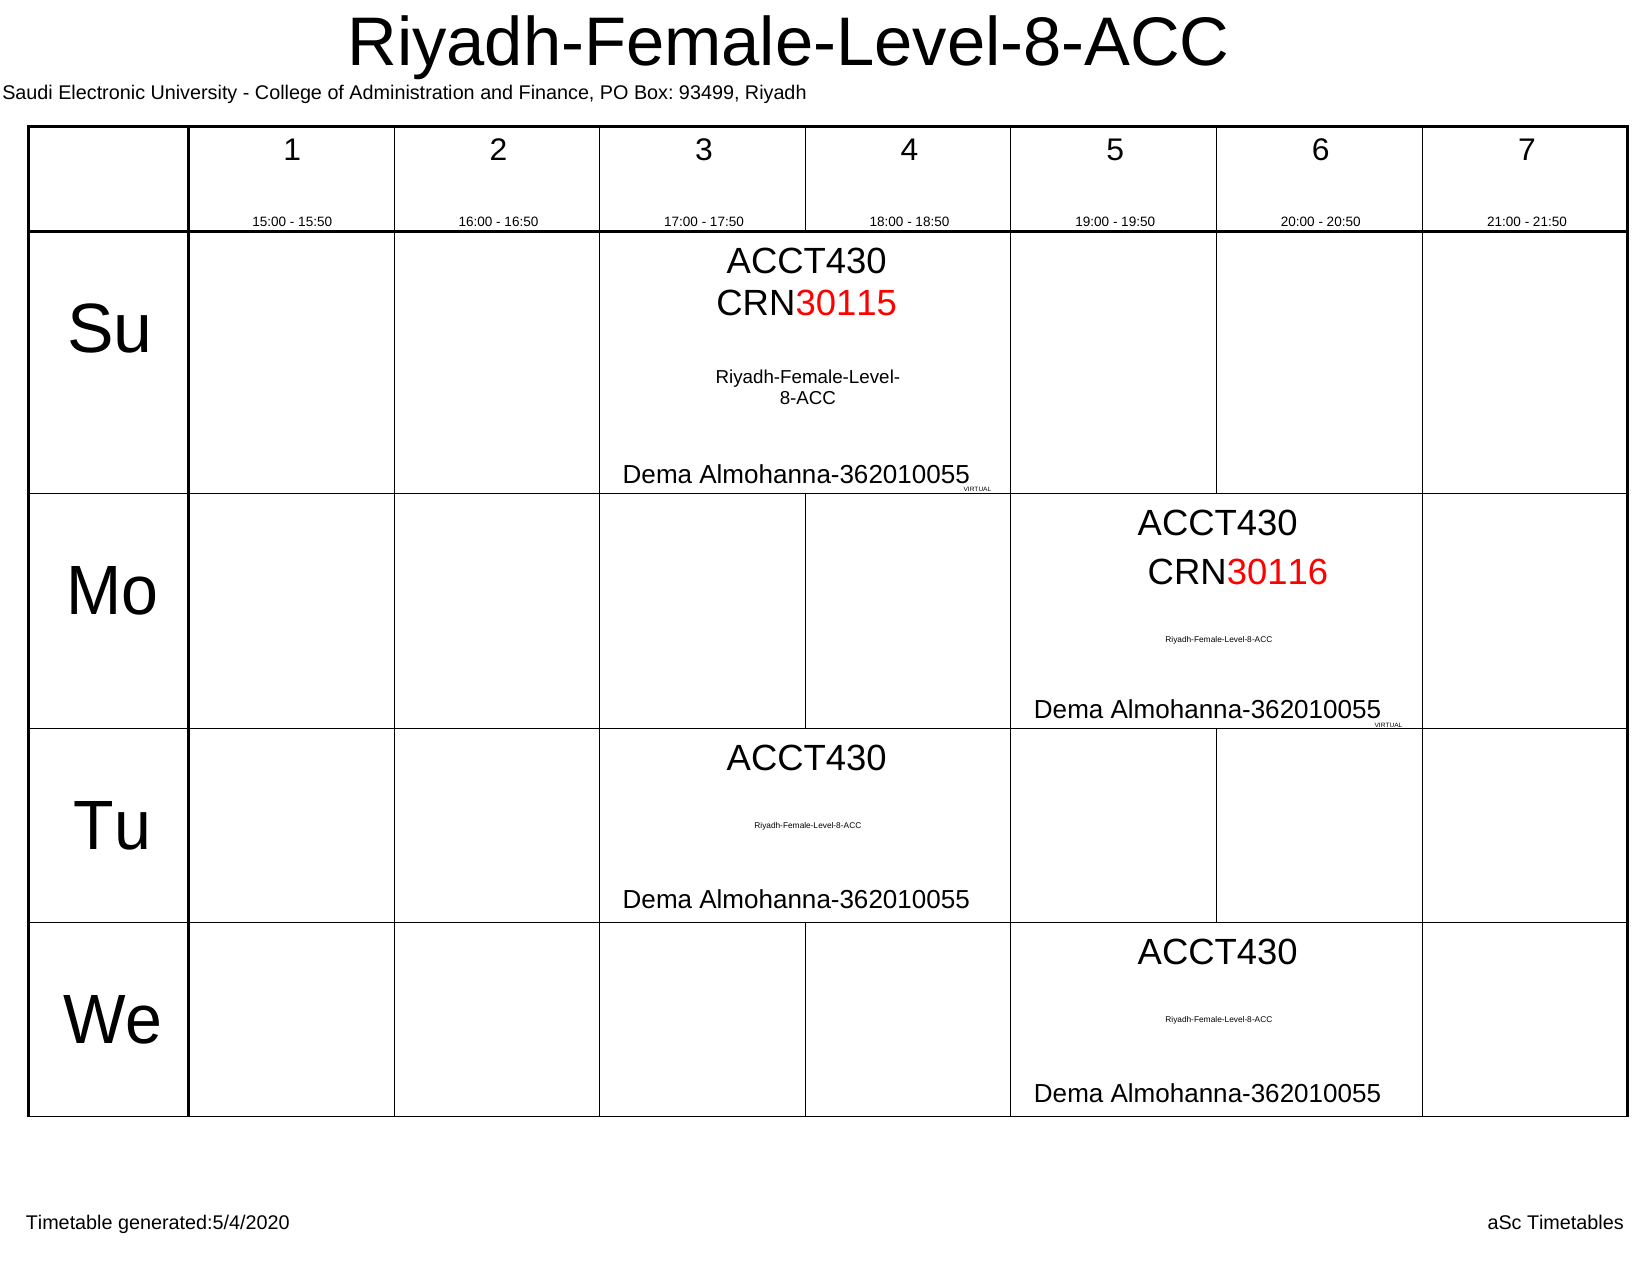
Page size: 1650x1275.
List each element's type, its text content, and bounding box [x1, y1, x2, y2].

table_cell [395, 729, 599, 922]
table_cell [395, 494, 599, 728]
table_cell [1423, 233, 1626, 493]
table_cell ACCT430 Riyadh-Female-Level-8-ACC Dema Almohanna-362010055 [1011, 923, 1422, 1116]
table_header 4 18:00 - 18:50 [806, 128, 1010, 230]
table_cell [1217, 729, 1422, 922]
table_cell [395, 923, 599, 1116]
table_cell [1217, 233, 1422, 493]
table_cell Mo [30, 494, 187, 728]
table_cell [190, 729, 394, 922]
table_header 6 20:00 - 20:50 [1217, 128, 1422, 230]
table_cell [190, 494, 394, 728]
table_cell Su [30, 233, 187, 493]
table_cell [806, 494, 1010, 728]
table_cell [600, 494, 805, 728]
table_cell [806, 923, 1010, 1116]
table_header 3 17:00 - 17:50 [600, 128, 805, 230]
table_cell [1423, 923, 1626, 1116]
table_cell [1011, 729, 1216, 922]
table_cell [600, 923, 805, 1116]
table_cell [1423, 729, 1626, 922]
table_cell [190, 923, 394, 1116]
table_cell ACCT430 CRN30115 Riyadh-Female-Level-8-ACC Dema Almohanna-362010055 VIRTUAL [600, 233, 1010, 493]
table_cell [190, 233, 394, 493]
table_cell ACCT430 Riyadh-Female-Level-8-ACC Dema Almohanna-362010055 [600, 729, 1010, 922]
table_header 2 16:00 - 16:50 [395, 128, 599, 230]
table_header [30, 128, 187, 230]
table_cell [1423, 494, 1626, 728]
table_cell Tu [30, 729, 187, 922]
table_cell [1011, 233, 1216, 493]
table_header 5 19:00 - 19:50 [1011, 128, 1216, 230]
table_header 7 21:00 - 21:50 [1423, 128, 1626, 230]
table_cell We [30, 923, 187, 1116]
table_header 1 15:00 - 15:50 [190, 128, 394, 230]
table_cell [395, 233, 599, 493]
table_cell ACCT430 CRN30116 Riyadh-Female-Level-8-ACC Dema Almohanna-362010055 VIRTUAL [1011, 494, 1422, 728]
